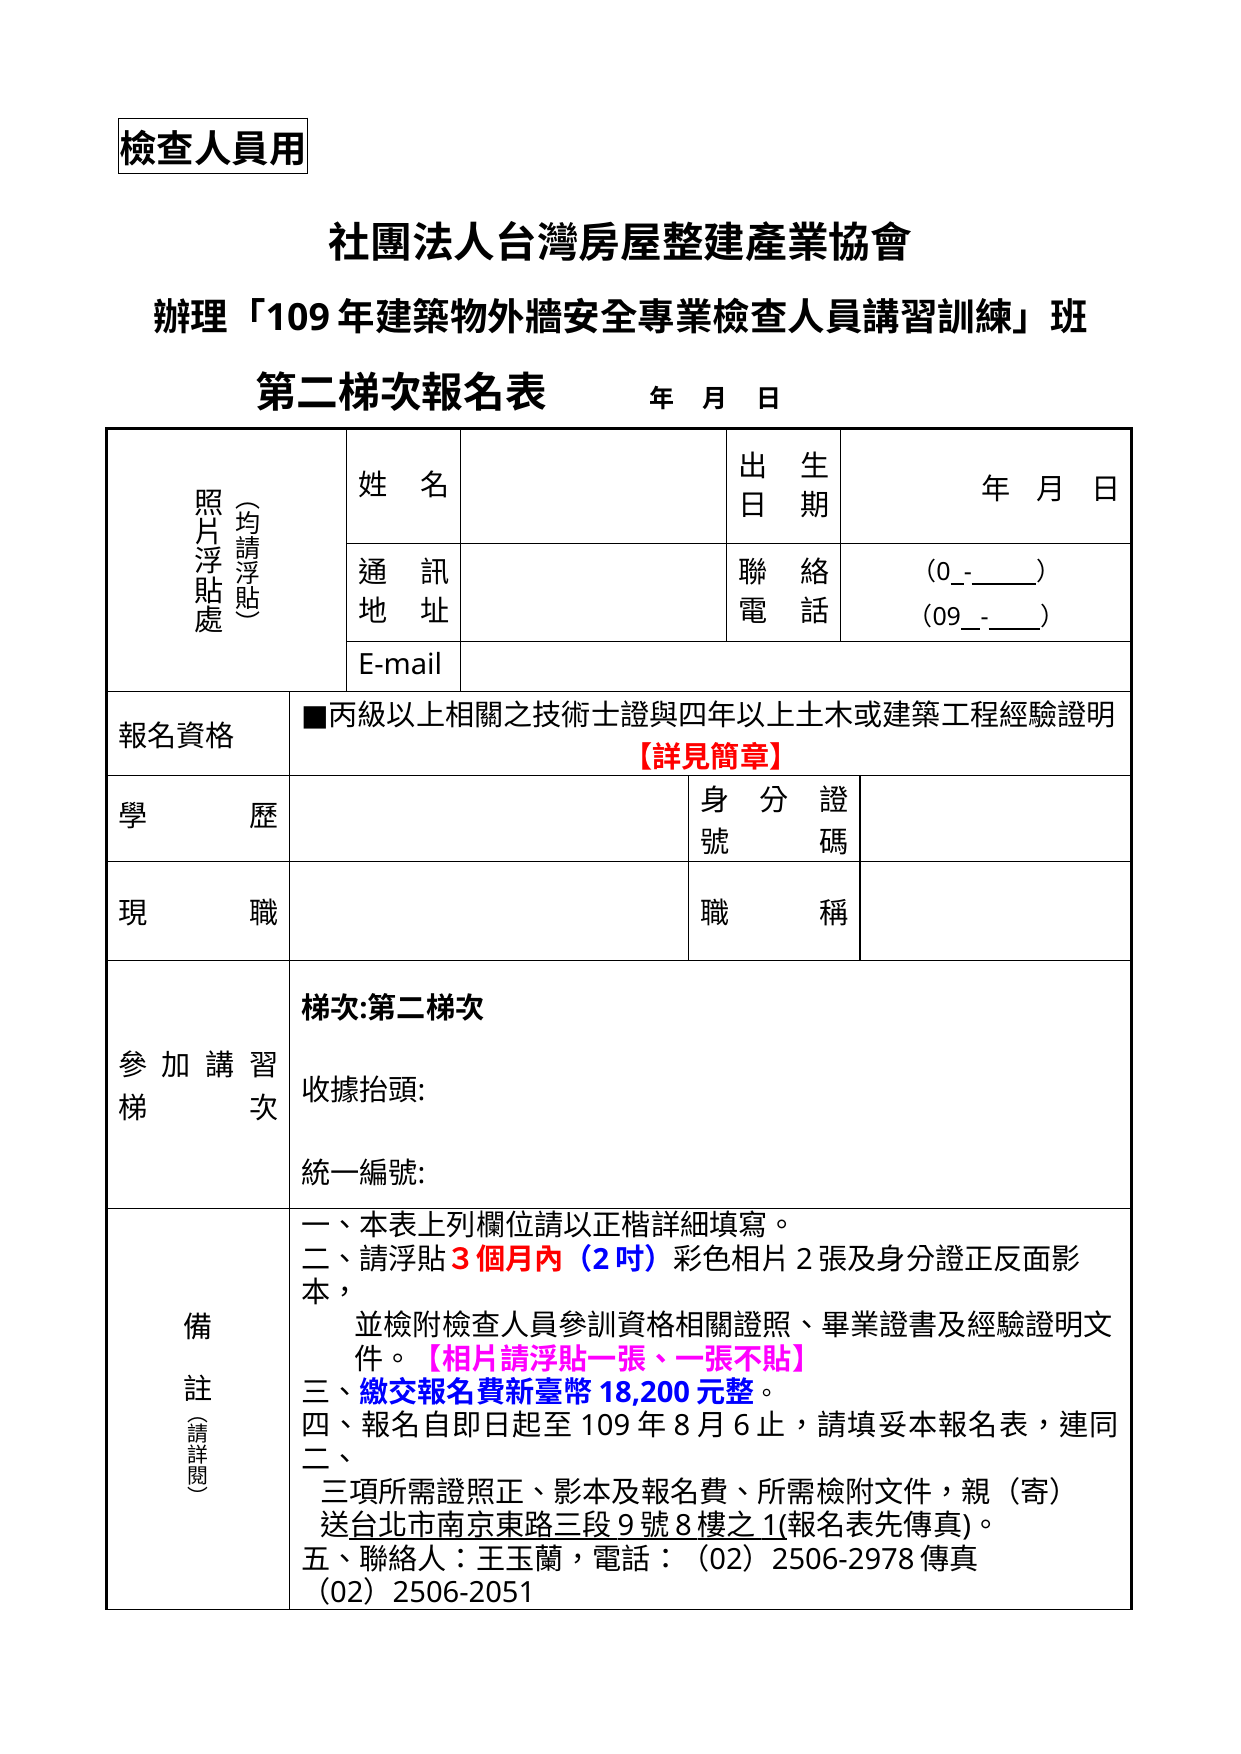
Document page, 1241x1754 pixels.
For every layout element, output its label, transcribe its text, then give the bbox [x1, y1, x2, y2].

table_cell 學歷 [108, 776, 289, 861]
table_cell [290, 862, 688, 959]
table_cell [461, 544, 726, 641]
table_cell 梯次:第二梯次 收據抬頭: 統一編號: [290, 961, 1130, 1208]
text 辦理「109年建築物外牆安全專業檢查人員講習訓練」班 [118, 277, 1122, 352]
table_cell [290, 776, 688, 861]
text 第二梯次報名表 年 月 日 [118, 352, 1122, 427]
table_cell 職稱 [689, 862, 859, 959]
table_header 出生 日期 [727, 430, 840, 543]
table_cell ■丙級以上相關之技術士證與四年以上土木或建築工程經驗證明 【詳見簡章】 [290, 692, 1130, 775]
text 檢查人員用 [118, 108, 1122, 183]
text 社團法人台灣房屋整建產業協會 [118, 202, 1122, 277]
table_cell 備 註（請詳閱） [108, 1209, 289, 1609]
table_cell 現職 [108, 862, 289, 959]
table_cell 通訊 地址 [347, 544, 460, 641]
table_cell 聯絡 電話 [727, 544, 840, 641]
table_cell [861, 862, 1130, 959]
table_cell [861, 776, 1130, 861]
table_header 年 月 日 [841, 430, 1130, 543]
table_cell 一、本表上列欄位請以正楷詳細填寫。 二、請浮貼３個月內（2吋）彩色相片2張及身分證正反面影本， 並檢附檢查人員參訓資格相關證照、畢業證書及經驗證明文件。【相片請浮貼一張、一張不貼】 三、繳交報名費新臺幣18,200元整。 四、報名自即日起至109年8月6止，請填妥本報名表，連同二、 三項所需證照正、影本及報名費、所需檢附文件，親（寄） 送台北市南京東路三段9號8樓之1(報名表先傳真)。 五、聯絡人：王玉蘭，電話：（02）2506-2978傳真（02）2506-2051 [290, 1209, 1130, 1609]
table_cell [461, 642, 1130, 691]
table_cell E-mail [347, 642, 460, 691]
table_header [461, 430, 726, 543]
table_cell （0 - ） （09 - ） [841, 544, 1130, 641]
table_cell 參加講習 梯次 [108, 961, 289, 1208]
table_cell 報名資格 [108, 692, 289, 775]
table_header （均請浮貼） 照片浮貼處 [108, 430, 346, 691]
table_header 姓名 [347, 430, 460, 543]
table_cell 身分證 號碼 [689, 776, 859, 861]
